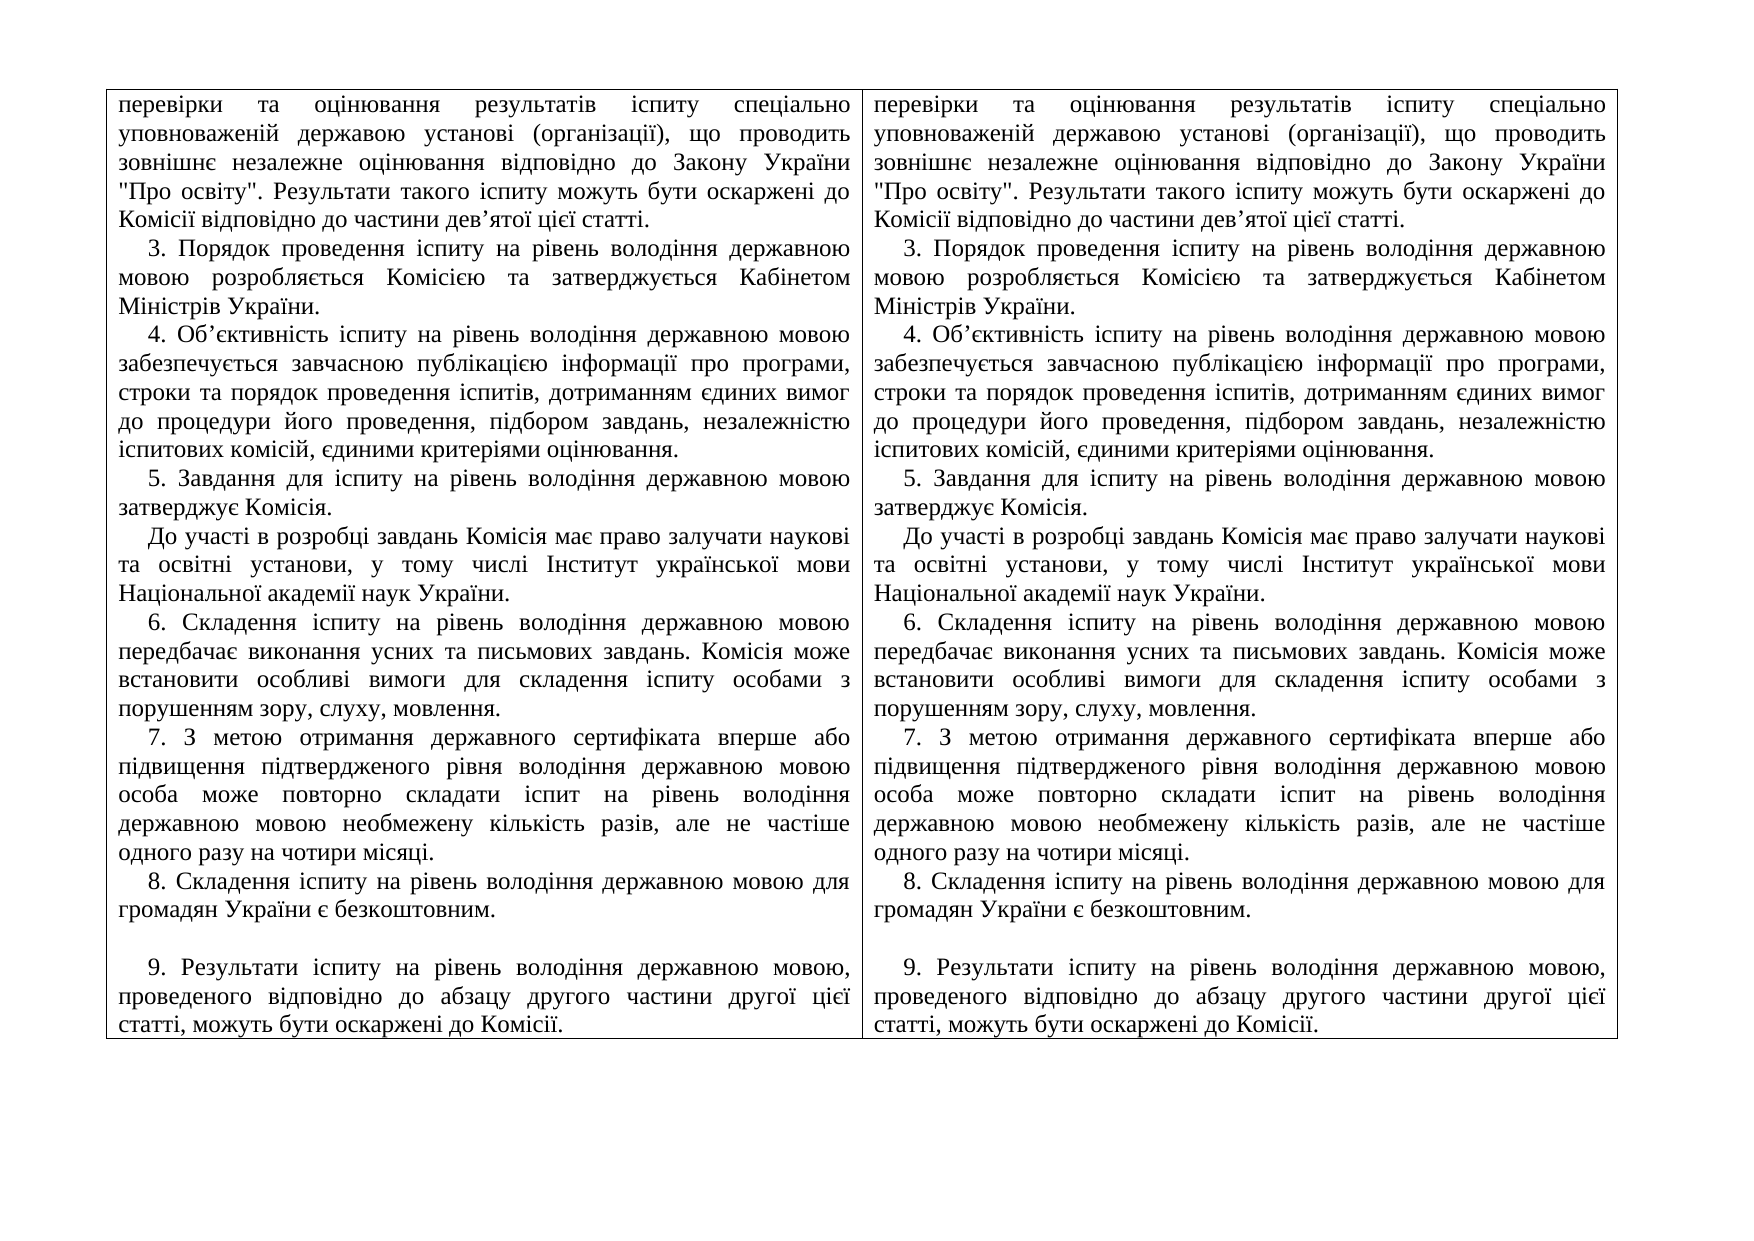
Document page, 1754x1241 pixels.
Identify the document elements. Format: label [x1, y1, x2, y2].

table_cell [863, 90, 1617, 1038]
table_cell [107, 90, 862, 1038]
